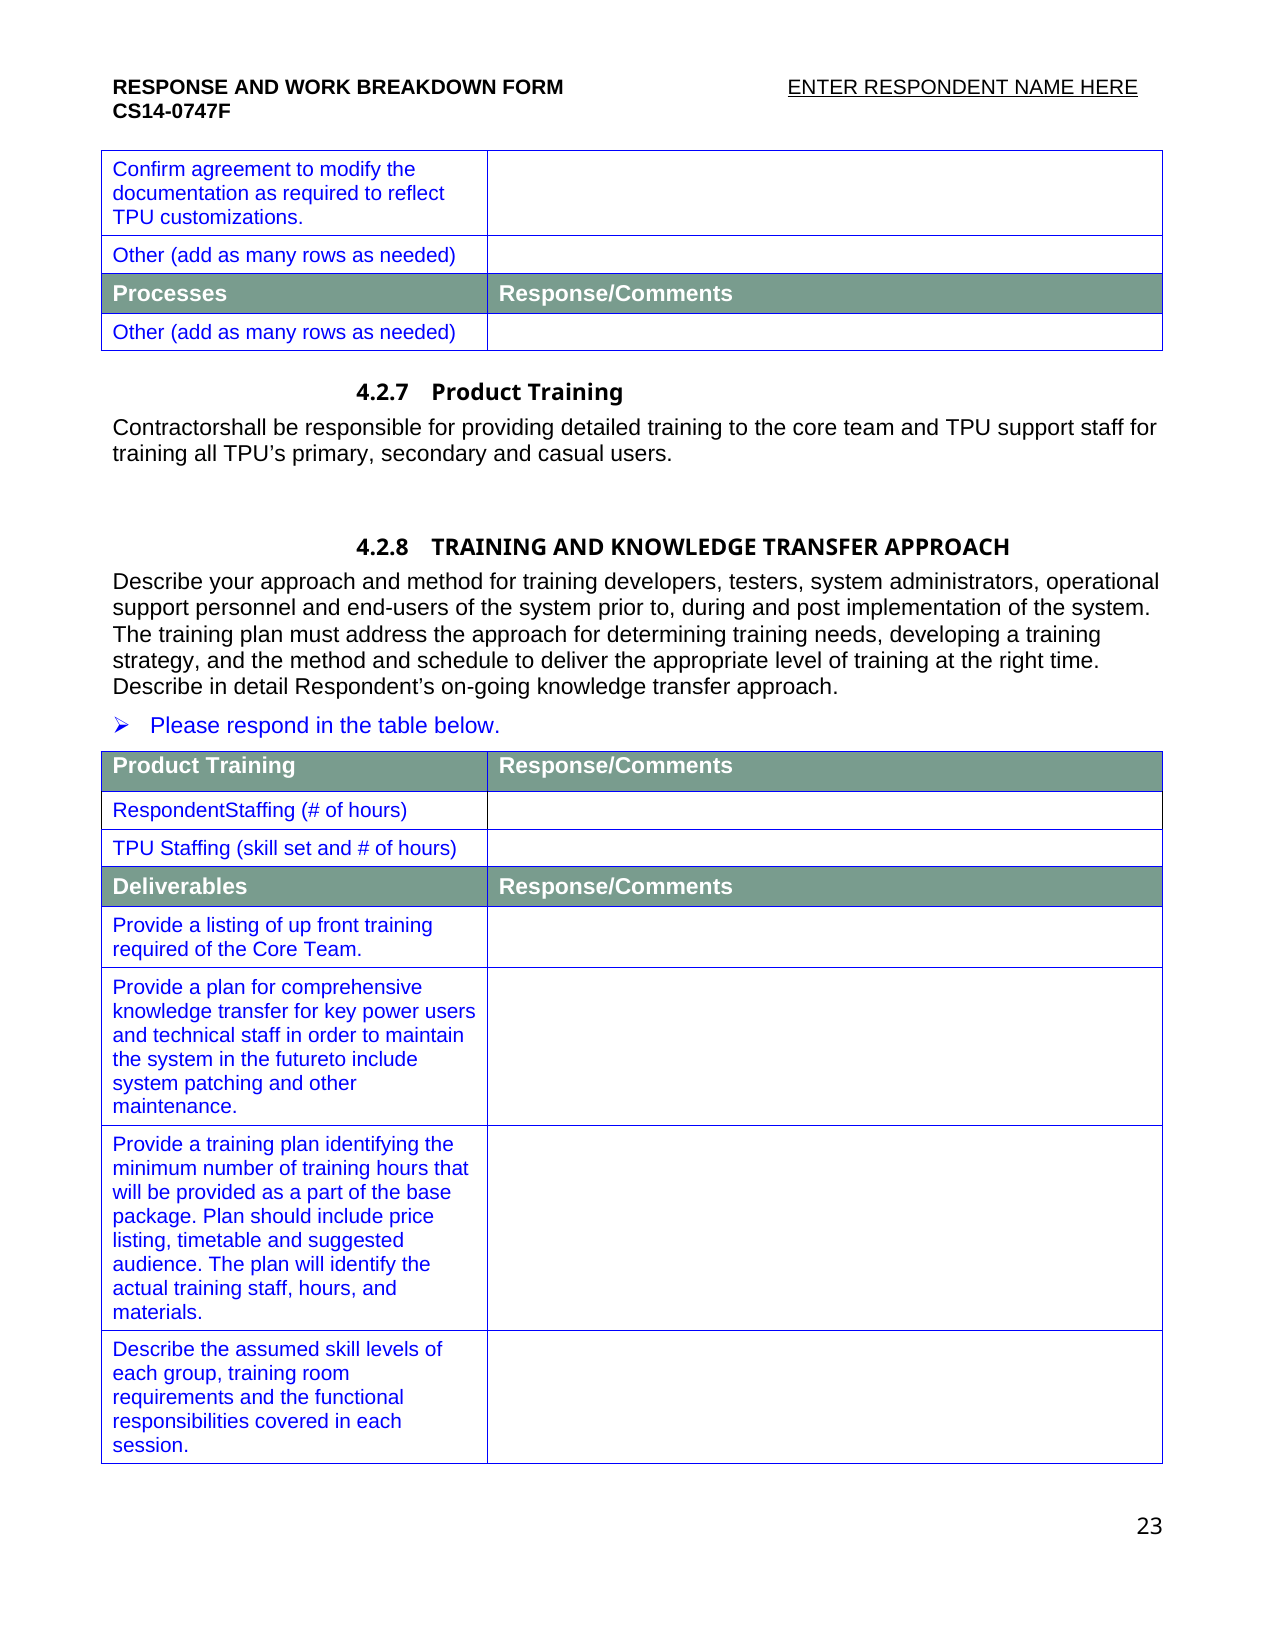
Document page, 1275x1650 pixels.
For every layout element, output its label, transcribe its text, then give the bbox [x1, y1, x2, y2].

table_cell Other (add as many rows as needed) [102, 314, 487, 350]
text Describe your approach and method for training developers, testers, system administrators, operational support personnel and end-users of the system prior to, during and post implementation of the system. The training plan must address the approach for determining training needs, developing a training strategy, and the method and schedule to deliver the appropriate level of training at the right time. Describe in detail Respondent’s on-going knowledge transfer approach. [112, 568, 1162, 700]
table_cell RespondentStaffing (# of hours) [102, 792, 487, 828]
table_cell [488, 1331, 1162, 1463]
subtitle TRAINING AND KNOWLEDGE TRANSFER APPROACH [206, 530, 1162, 562]
table_cell [488, 968, 1162, 1124]
table_cell Describe the assumed skill levels of each group, training room requirements and the functional responsibilities covered in each session. [102, 1331, 487, 1463]
table_cell [488, 830, 1162, 866]
table_cell Response/Comments [488, 867, 1162, 906]
table_cell Confirm agreement to modify the documentation as required to reflect TPU customizations. [102, 151, 487, 235]
table_cell [488, 907, 1162, 967]
table_cell Response/Comments [488, 274, 1162, 313]
table_cell [488, 314, 1162, 350]
table_cell [488, 1126, 1162, 1330]
table_cell Provide a listing of up front training required of the Core Team. [102, 907, 487, 967]
table_cell Provide a plan for comprehensive knowledge transfer for key power users and technical staff in order to maintain the system in the futureto include system patching and other maintenance. [102, 968, 487, 1124]
table_cell Other (add as many rows as needed) [102, 236, 487, 273]
table_cell Provide a training plan identifying the minimum number of training hours that will be provided as a part of the base package. Plan should include price listing, timetable and suggested audience. The plan will identify the actual training staff, hours, and materials. [102, 1126, 487, 1330]
table_cell [488, 151, 1162, 235]
table_cell TPU Staffing (skill set and # of hours) [102, 830, 487, 866]
list Please respond in the table below. [112, 712, 1162, 738]
table_cell [488, 792, 1162, 828]
table_header Product Training [102, 752, 487, 791]
table_cell Deliverables [102, 867, 487, 906]
table_cell Processes [102, 274, 487, 313]
table_cell [488, 236, 1162, 273]
table_header Response/Comments [488, 752, 1162, 791]
text Contractorshall be responsible for providing detailed training to the core team and TPU support staff for training all TPU’s primary, secondary and casual users. [112, 414, 1162, 467]
subtitle Product Training [206, 376, 1162, 408]
